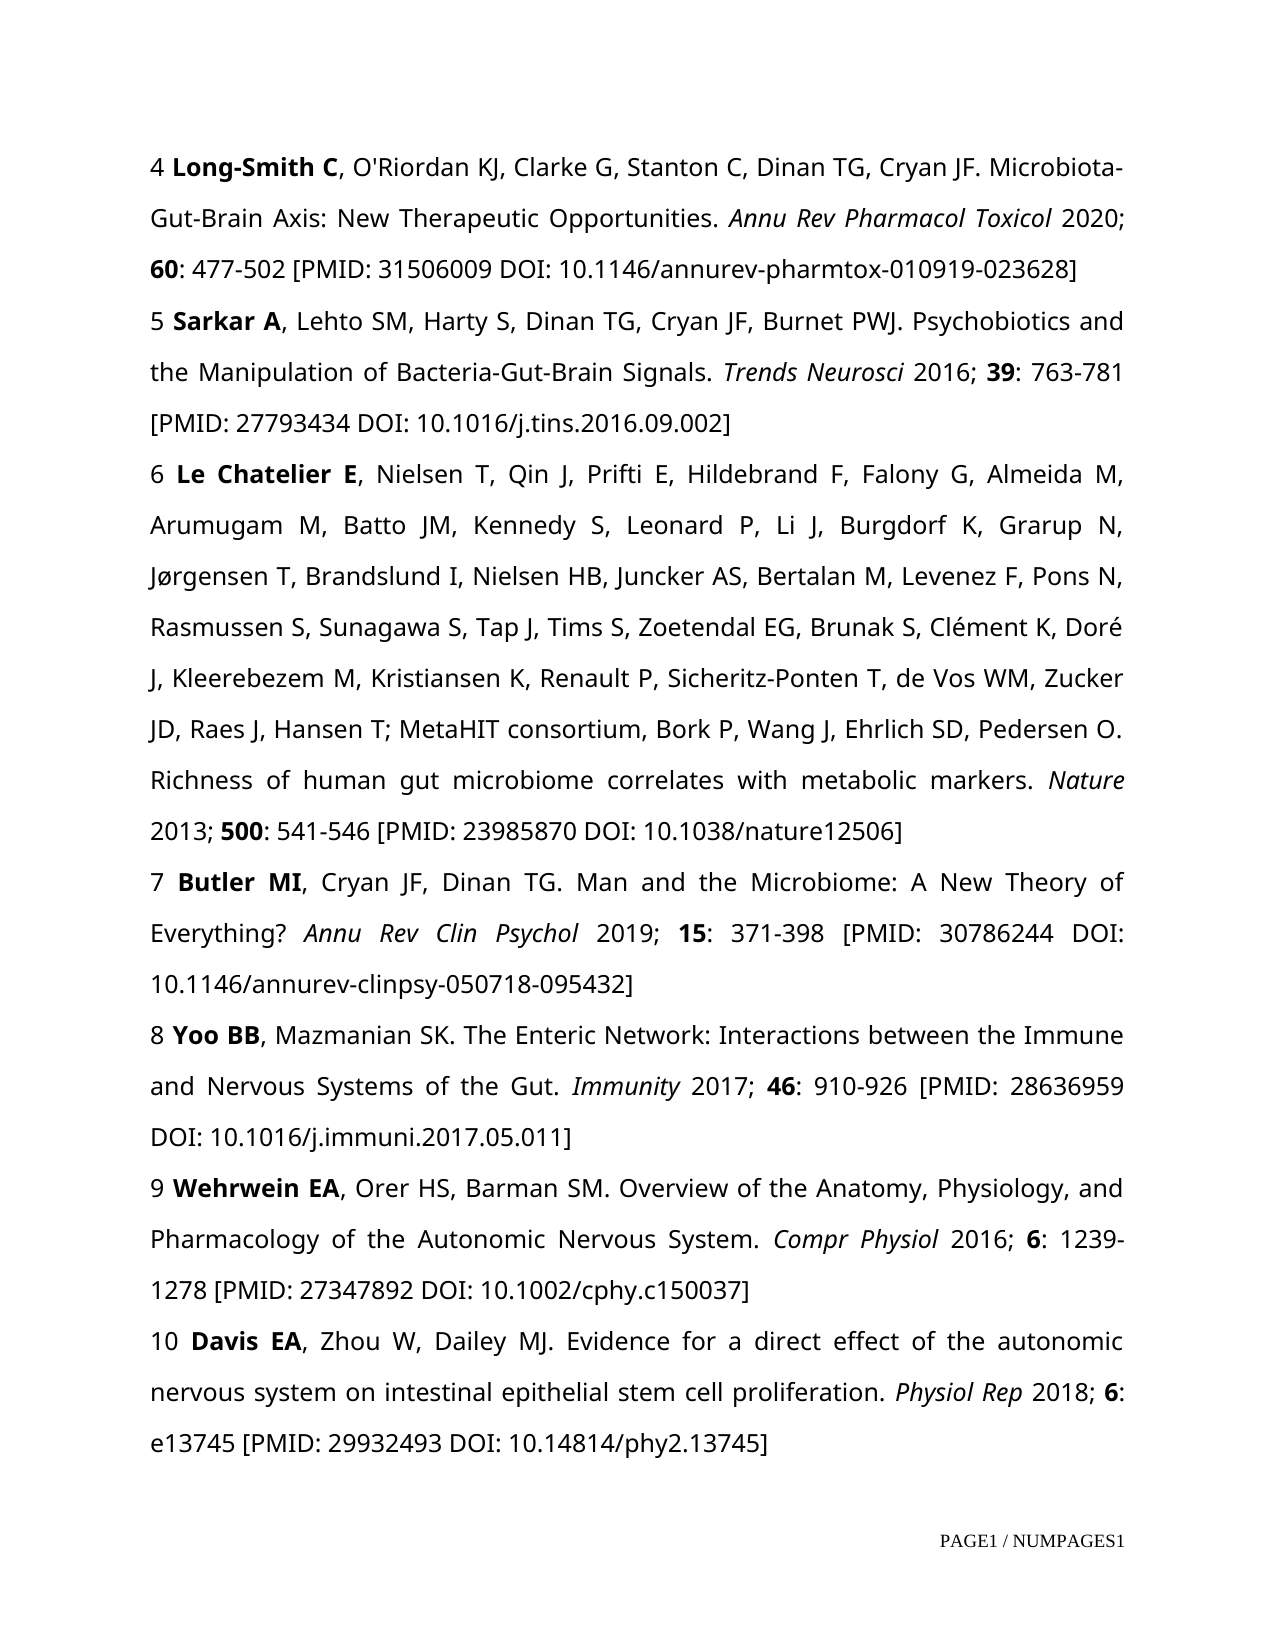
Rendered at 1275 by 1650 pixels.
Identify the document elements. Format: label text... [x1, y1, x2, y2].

text 4 Long-Smith C, O'Riordan KJ, Clarke G, Stanton C, Dinan TG, Cryan JF. Microbiota-Gut-Brain Axis: New Therapeutic Opportunities. Annu Rev Pharmacol Toxicol 2020; 60: 477-502 [PMID: 31506009 DOI: 10.1146/annurev-pharmtox-010919-023628] [150, 150, 1125, 286]
text 7 Butler MI, Cryan JF, Dinan TG. Man and the Microbiome: A New Theory of Everything? Annu Rev Clin Psychol 2019; 15: 371-398 [PMID: 30786244 DOI: 10.1146/annurev-clinpsy-050718-095432] [150, 864, 1125, 1001]
text 6 Le Chatelier E, Nielsen T, Qin J, Prifti E, Hildebrand F, Falony G, Almeida M, Arumugam M, Batto JM, Kennedy S, Leonard P, Li J, Burgdorf K, Grarup N, Jørgensen T, Brandslund I, Nielsen HB, Juncker AS, Bertalan M, Levenez F, Pons N, Rasmussen S, Sunagawa S, Tap J, Tims S, Zoetendal EG, Brunak S, Clément K, Doré J, Kleerebezem M, Kristiansen K, Renault P, Sicheritz-Ponten T, de Vos WM, Zucker JD, Raes J, Hansen T; MetaHIT consortium, Bork P, Wang J, Ehrlich SD, Pedersen O. Richness of human gut microbiome correlates with metabolic markers. Nature 2013; 500: 541-546 [PMID: 23985870 DOI: 10.1038/nature12506] [150, 456, 1125, 848]
text 8 Yoo BB, Mazmanian SK. The Enteric Network: Interactions between the Immune and Nervous Systems of the Gut. Immunity 2017; 46: 910-926 [PMID: 28636959 DOI: 10.1016/j.immuni.2017.05.011] [150, 1018, 1125, 1154]
text 9 Wehrwein EA, Orer HS, Barman SM. Overview of the Anatomy, Physiology, and Pharmacology of the Autonomic Nervous System. Compr Physiol 2016; 6: 1239-1278 [PMID: 27347892 DOI: 10.1002/cphy.c150037] [150, 1171, 1125, 1307]
text 10 Davis EA, Zhou W, Dailey MJ. Evidence for a direct effect of the autonomic nervous system on intestinal epithelial stem cell proliferation. Physiol Rep 2018; 6: e13745 [PMID: 29932493 DOI: 10.14814/phy2.13745] [150, 1324, 1125, 1460]
text 5 Sarkar A, Lehto SM, Harty S, Dinan TG, Cryan JF, Burnet PWJ. Psychobiotics and the Manipulation of Bacteria-Gut-Brain Signals. Trends Neurosci 2016; 39: 763-781 [PMID: 27793434 DOI: 10.1016/j.tins.2016.09.002] [150, 303, 1125, 439]
